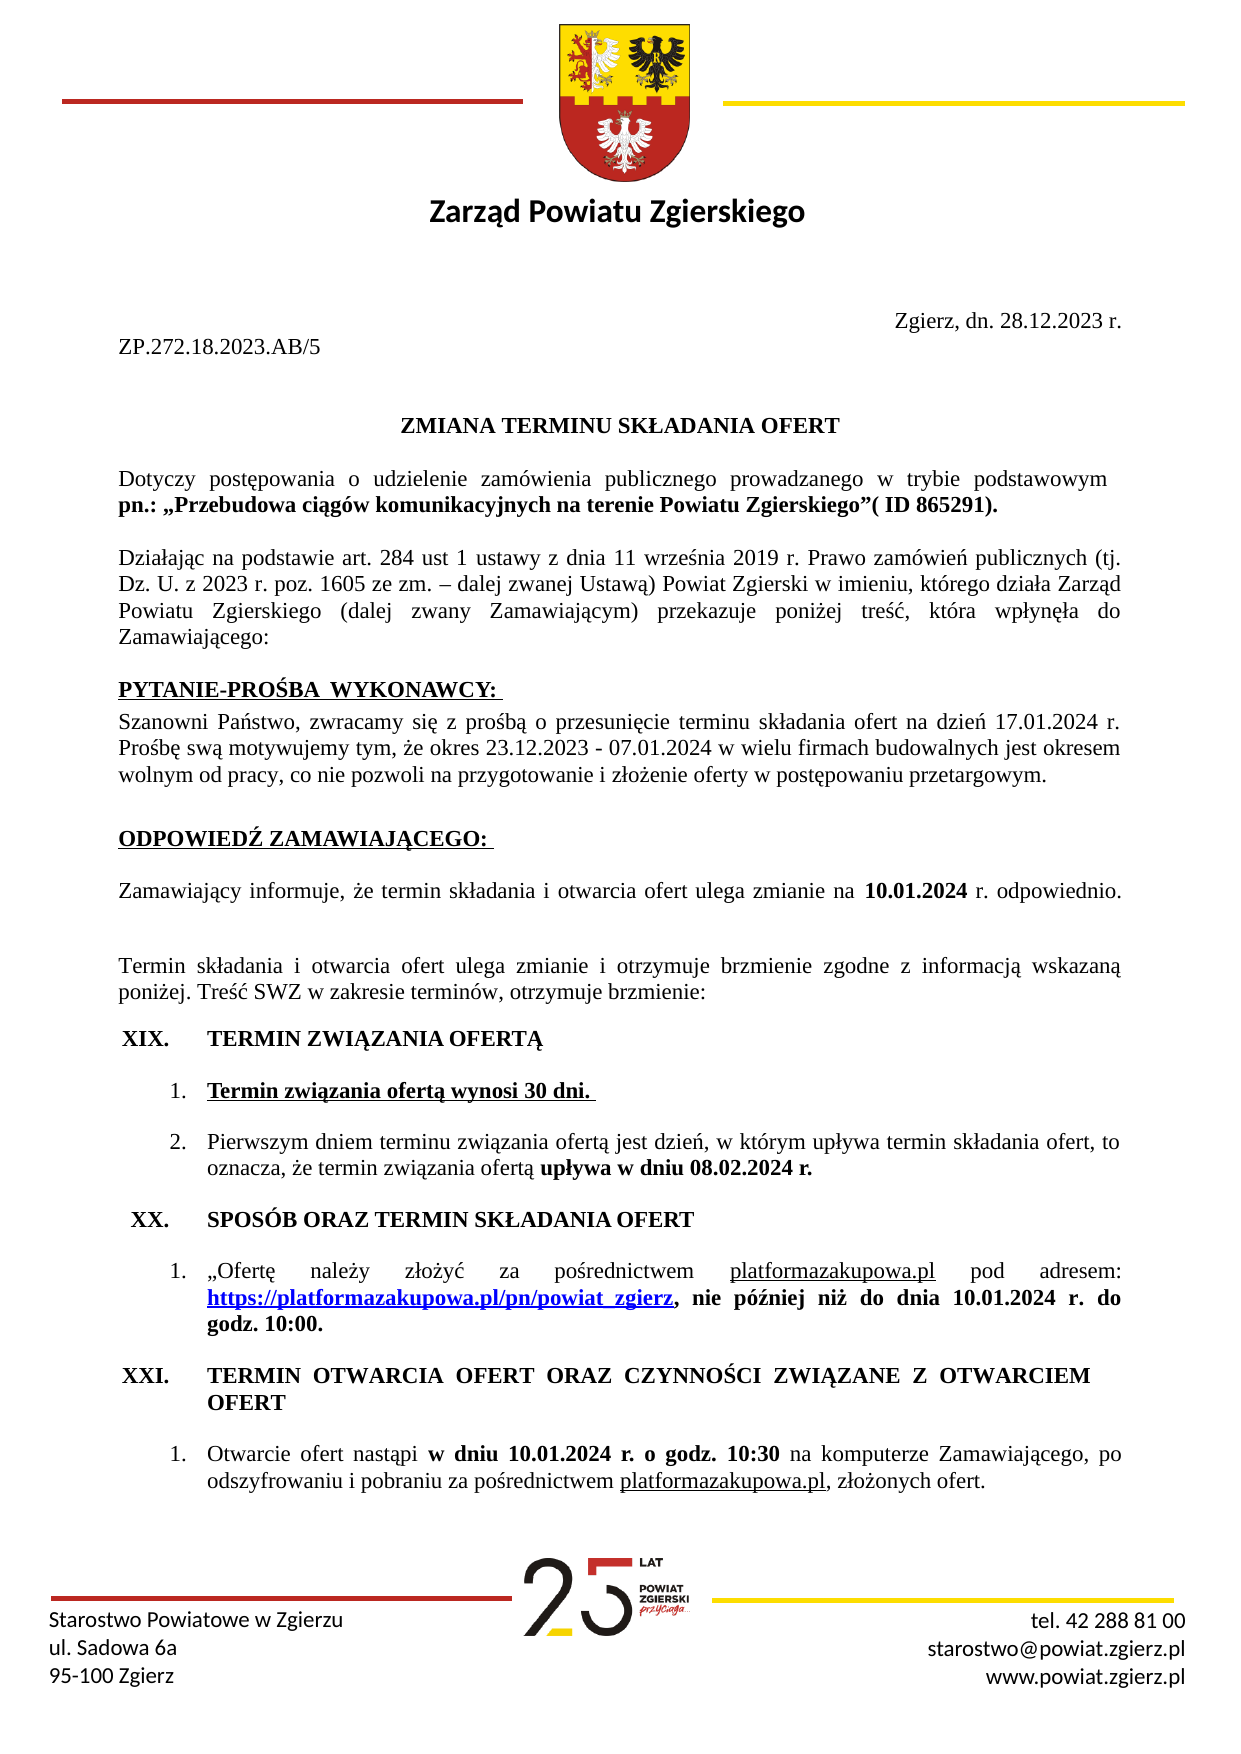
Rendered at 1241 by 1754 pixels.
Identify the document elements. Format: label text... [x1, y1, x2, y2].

text ZP.272.18.2023.AB/5 [118, 333, 1122, 359]
picture [62, 99, 523, 104]
list „Ofertę należy złożyć za pośrednictwem platformazakupowa.pl pod adresem: https://platformazakupowa.pl/pn/powiat_zgierz, nie później niż do dnia 10.01.2024 r. do godz. 10:00. [169, 1257, 1122, 1336]
text Dotyczy postępowania o udzielenie zamówienia publicznego prowadzanego w trybie podstawowym pn.: „Przebudowa ciągów komunikacyjnych na terenie Powiatu Zgierskiego”( ID 865291). [118, 465, 1122, 518]
text Zgierz, dn. 28.12.2023 r. [118, 307, 1122, 333]
list Termin związania ofertą wynosi 30 dni. [169, 1077, 1122, 1103]
picture [712, 1598, 1174, 1603]
list Pierwszym dniem terminu związania ofertą jest dzień, w którym upływa termin składania ofert, to oznacza, że termin związania ofertą upływa w dniu 08.02.2024 r. [169, 1128, 1122, 1181]
text ZMIANA TERMINU SKŁADANIA OFERT [118, 412, 1122, 438]
picture [51, 1596, 512, 1601]
picture [559, 24, 690, 182]
text Termin składania i otwarcia ofert ulega zmianie i otrzymuje brzmienie zgodne z informacją wskazaną poniżej. Treść SWZ w zakresie terminów, otrzymuje brzmienie: [118, 952, 1122, 1004]
text Działając na podstawie art. 284 ust 1 ustawy z dnia 11 września 2019 r. Prawo zamówień publicznych (tj. Dz. U. z 2023 r. poz. 1605 ze zm. – dalej zwanej Ustawą) Powiat Zgierski w imieniu, którego działa Zarząd Powiatu Zgierskiego (dalej zwany Zamawiającym) przekazuje poniżej treść, która wpłynęła do Zamawiającego: [118, 544, 1122, 649]
list Szanowni Państwo, zwracamy się z prośbą o przesunięcie terminu składania ofert na dzień 17.01.2024 r. Prośbę swą motywujemy tym, że okres 23.12.2023 - 07.01.2024 w wielu firmach budowalnych jest okresem wolnym od pracy, co nie pozwoli na przygotowanie i złożenie oferty w postępowaniu przetargowym. [118, 708, 1122, 787]
list Otwarcie ofert nastąpi w dniu 10.01.2024 r. o godz. 10:30 na komputerze Zamawiającego, po odszyfrowaniu i pobraniu za pośrednictwem platformazakupowa.pl, złożonych ofert. [169, 1440, 1122, 1493]
picture [523, 1558, 690, 1636]
picture [723, 101, 1185, 106]
list ODPOWIEDŹ ZAMAWIAJĄCEGO: [118, 825, 1122, 852]
list SPOSÓB ORAZ TERMIN SKŁADANIA OFERT [169, 1206, 1122, 1232]
list TERMIN OTWARCIA OFERT ORAZ CZYNNOŚCI ZWIĄZANE Z OTWARCIEM OFERT [169, 1363, 1092, 1415]
list PYTANIE-PROŚBA WYKONAWCY: [118, 676, 1122, 702]
list TERMIN ZWIĄZANIA OFERTĄ [169, 1025, 1122, 1052]
text Zamawiający informuje, że termin składania i otwarcia ofert ulega zmianie na 10.01.2024 r. odpowiednio. [118, 877, 1122, 931]
